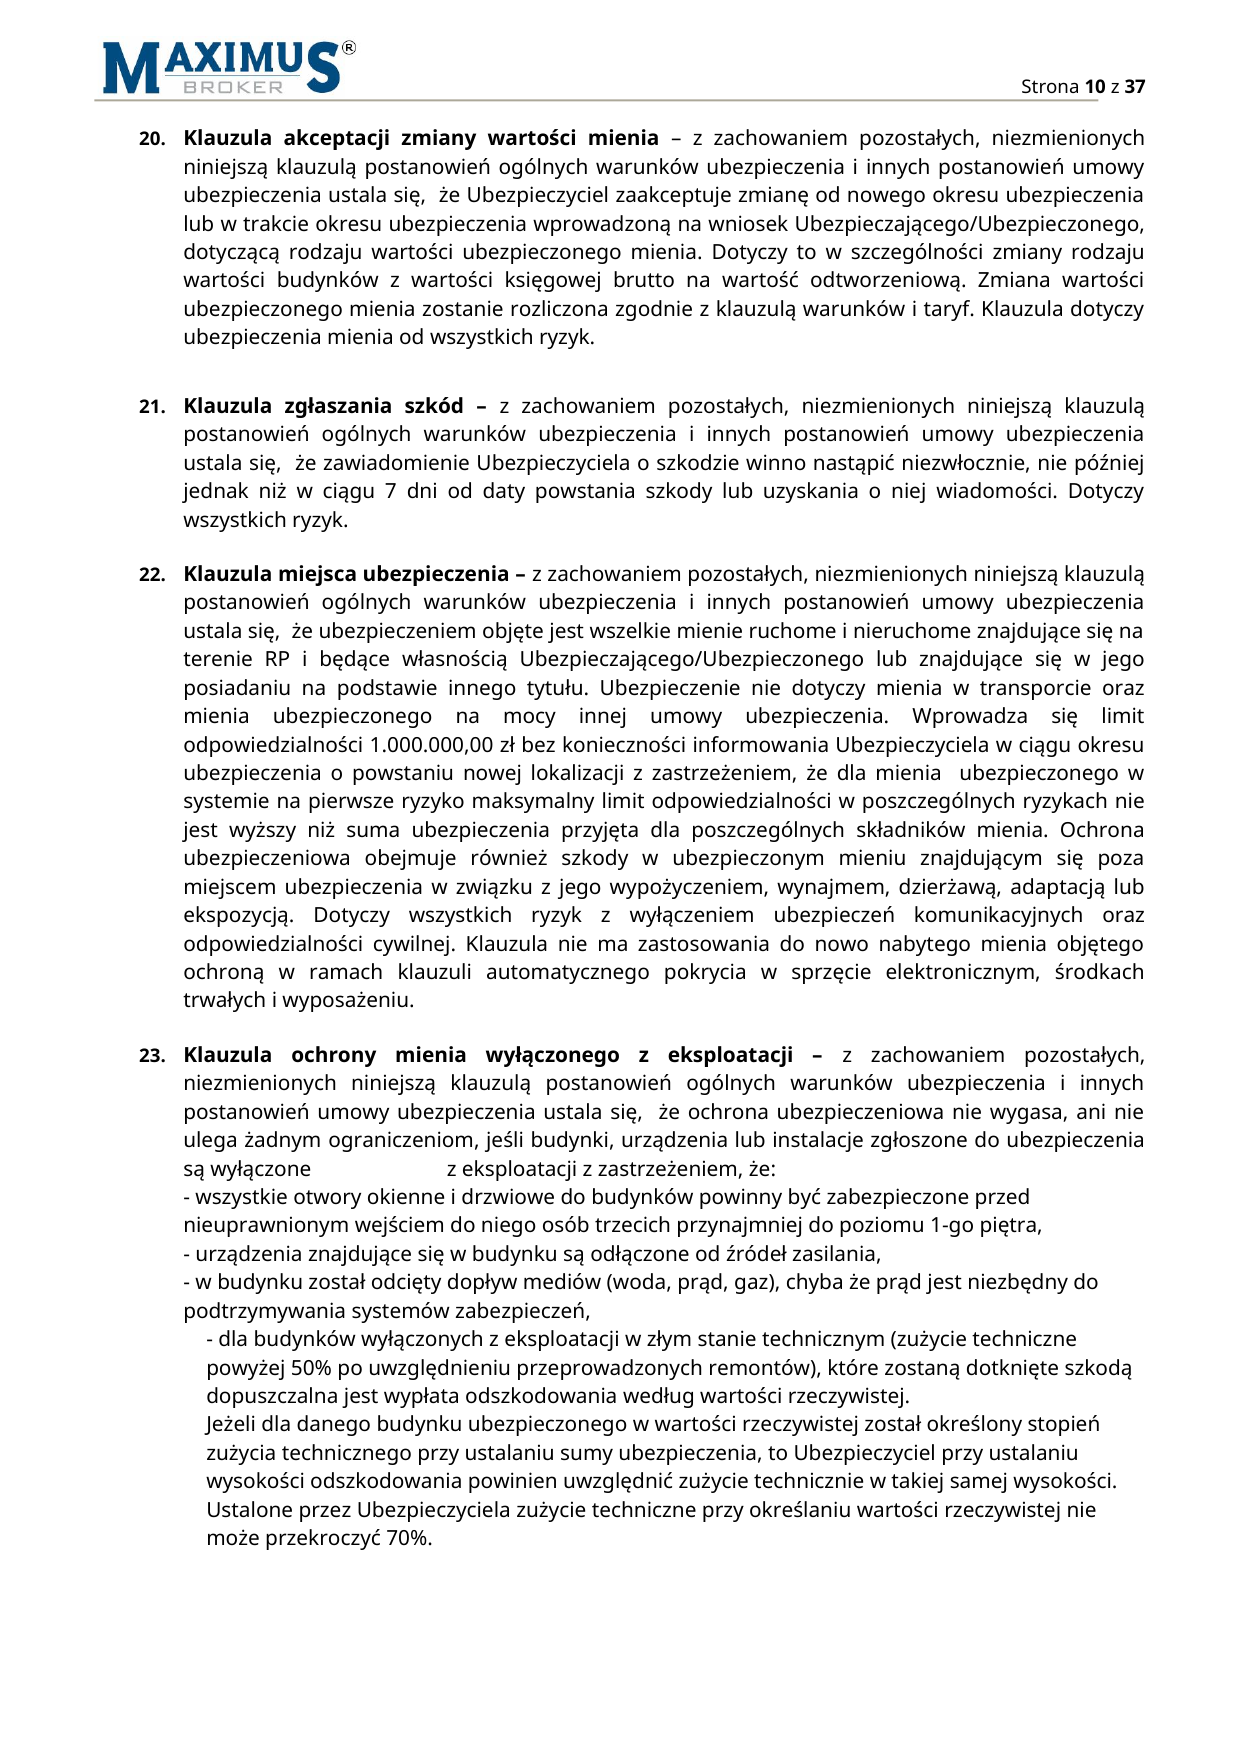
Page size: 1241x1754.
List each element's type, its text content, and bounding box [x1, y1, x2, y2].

list Klauzula zgłaszania szkód – z zachowaniem pozostałych, niezmienionych niniejszą klauzulą postanowień ogólnych warunków ubezpieczenia i innych postanowień umowy ubezpieczenia ustala się, że zawiadomienie Ubezpieczyciela o szkodzie winno nastąpić niezwłocznie, nie później jednak niż w ciągu 7 dni od daty powstania szkody lub uzyskania o niej wiadomości. Dotyczy wszystkich ryzyk. [139, 391, 1146, 533]
list Klauzula akceptacji zmiany wartości mienia – z zachowaniem pozostałych, niezmienionych niniejszą klauzulą postanowień ogólnych warunków ubezpieczenia i innych postanowień umowy ubezpieczenia ustala się, że Ubezpieczyciel zaakceptuje zmianę od nowego okresu ubezpieczenia lub w trakcie okresu ubezpieczenia wprowadzoną na wniosek Ubezpieczającego/Ubezpieczonego, dotyczącą rodzaju wartości ubezpieczonego mienia. Dotyczy to w szczególności zmiany rodzaju wartości budynków z wartości księgowej brutto na wartość odtworzeniową. Zmiana wartości ubezpieczonego mienia zostanie rozliczona zgodnie z klauzulą warunków i taryf. Klauzula dotyczy ubezpieczenia mienia od wszystkich ryzyk. [139, 123, 1146, 351]
picture [97, 36, 362, 98]
text - dla budynków wyłączonych z eksploatacji w złym stanie technicznym (zużycie techniczne powyżej 50% po uwzględnieniu przeprowadzonych remontów), które zostaną dotknięte szkodą dopuszczalna jest wypłata odszkodowania według wartości rzeczywistej. [206, 1324, 1146, 1409]
text Jeżeli dla danego budynku ubezpieczonego w wartości rzeczywistej został określony stopień zużycia technicznego przy ustalaniu sumy ubezpieczenia, to Ubezpieczyciel przy ustalaniu wysokości odszkodowania powinien uwzględnić zużycie technicznie w takiej samej wysokości. [206, 1409, 1146, 1495]
list Klauzula ochrony mienia wyłączonego z eksploatacji – z zachowaniem pozostałych, niezmienionych niniejszą klauzulą postanowień ogólnych warunków ubezpieczenia i innych postanowień umowy ubezpieczenia ustala się, że ochrona ubezpieczeniowa nie wygasa, ani nie ulega żadnym ograniczeniom, jeśli budynki, urządzenia lub instalacje zgłoszone do ubezpieczenia są wyłączone z eksploatacji z zastrzeżeniem, że: [139, 1040, 1146, 1182]
text Ustalone przez Ubezpieczyciela zużycie techniczne przy określaniu wartości rzeczywistej nie może przekroczyć 70%. [206, 1495, 1146, 1552]
list Klauzula miejsca ubezpieczenia – z zachowaniem pozostałych, niezmienionych niniejszą klauzulą postanowień ogólnych warunków ubezpieczenia i innych postanowień umowy ubezpieczenia ustala się, że ubezpieczeniem objęte jest wszelkie mienie ruchome i nieruchome znajdujące się na terenie RP i będące własnością Ubezpieczającego/Ubezpieczonego lub znajdujące się w jego posiadaniu na podstawie innego tytułu. Ubezpieczenie nie dotyczy mienia w transporcie oraz mienia ubezpieczonego na mocy innej umowy ubezpieczenia. Wprowadza się limit odpowiedzialności 1.000.000,00 zł bez konieczności informowania Ubezpieczyciela w ciągu okresu ubezpieczenia o powstaniu nowej lokalizacji z zastrzeżeniem, że dla mienia ubezpieczonego w systemie na pierwsze ryzyko maksymalny limit odpowiedzialności w poszczególnych ryzykach nie jest wyższy niż suma ubezpieczenia przyjęta dla poszczególnych składników mienia. Ochrona ubezpieczeniowa obejmuje również szkody w ubezpieczonym mieniu znajdującym się poza miejscem ubezpieczenia w związku z jego wypożyczeniem, wynajmem, dzierżawą, adaptacją lub ekspozycją. Dotyczy wszystkich ryzyk z wyłączeniem ubezpieczeń komunikacyjnych oraz odpowiedzialności cywilnej. Klauzula nie ma zastosowania do nowo nabytego mienia objętego ochroną w ramach klauzuli automatycznego pokrycia w sprzęcie elektronicznym, środkach trwałych i wyposażeniu. [139, 559, 1146, 1014]
text - wszystkie otwory okienne i drzwiowe do budynków powinny być zabezpieczone przed nieuprawnionym wejściem do niego osób trzecich przynajmniej do poziomu 1-go piętra, - urządzenia znajdujące się w budynku są odłączone od źródeł zasilania, - w budynku został odcięty dopływ mediów (woda, prąd, gaz), chyba że prąd jest niezbędny do podtrzymywania systemów zabezpieczeń, [183, 1182, 1146, 1324]
